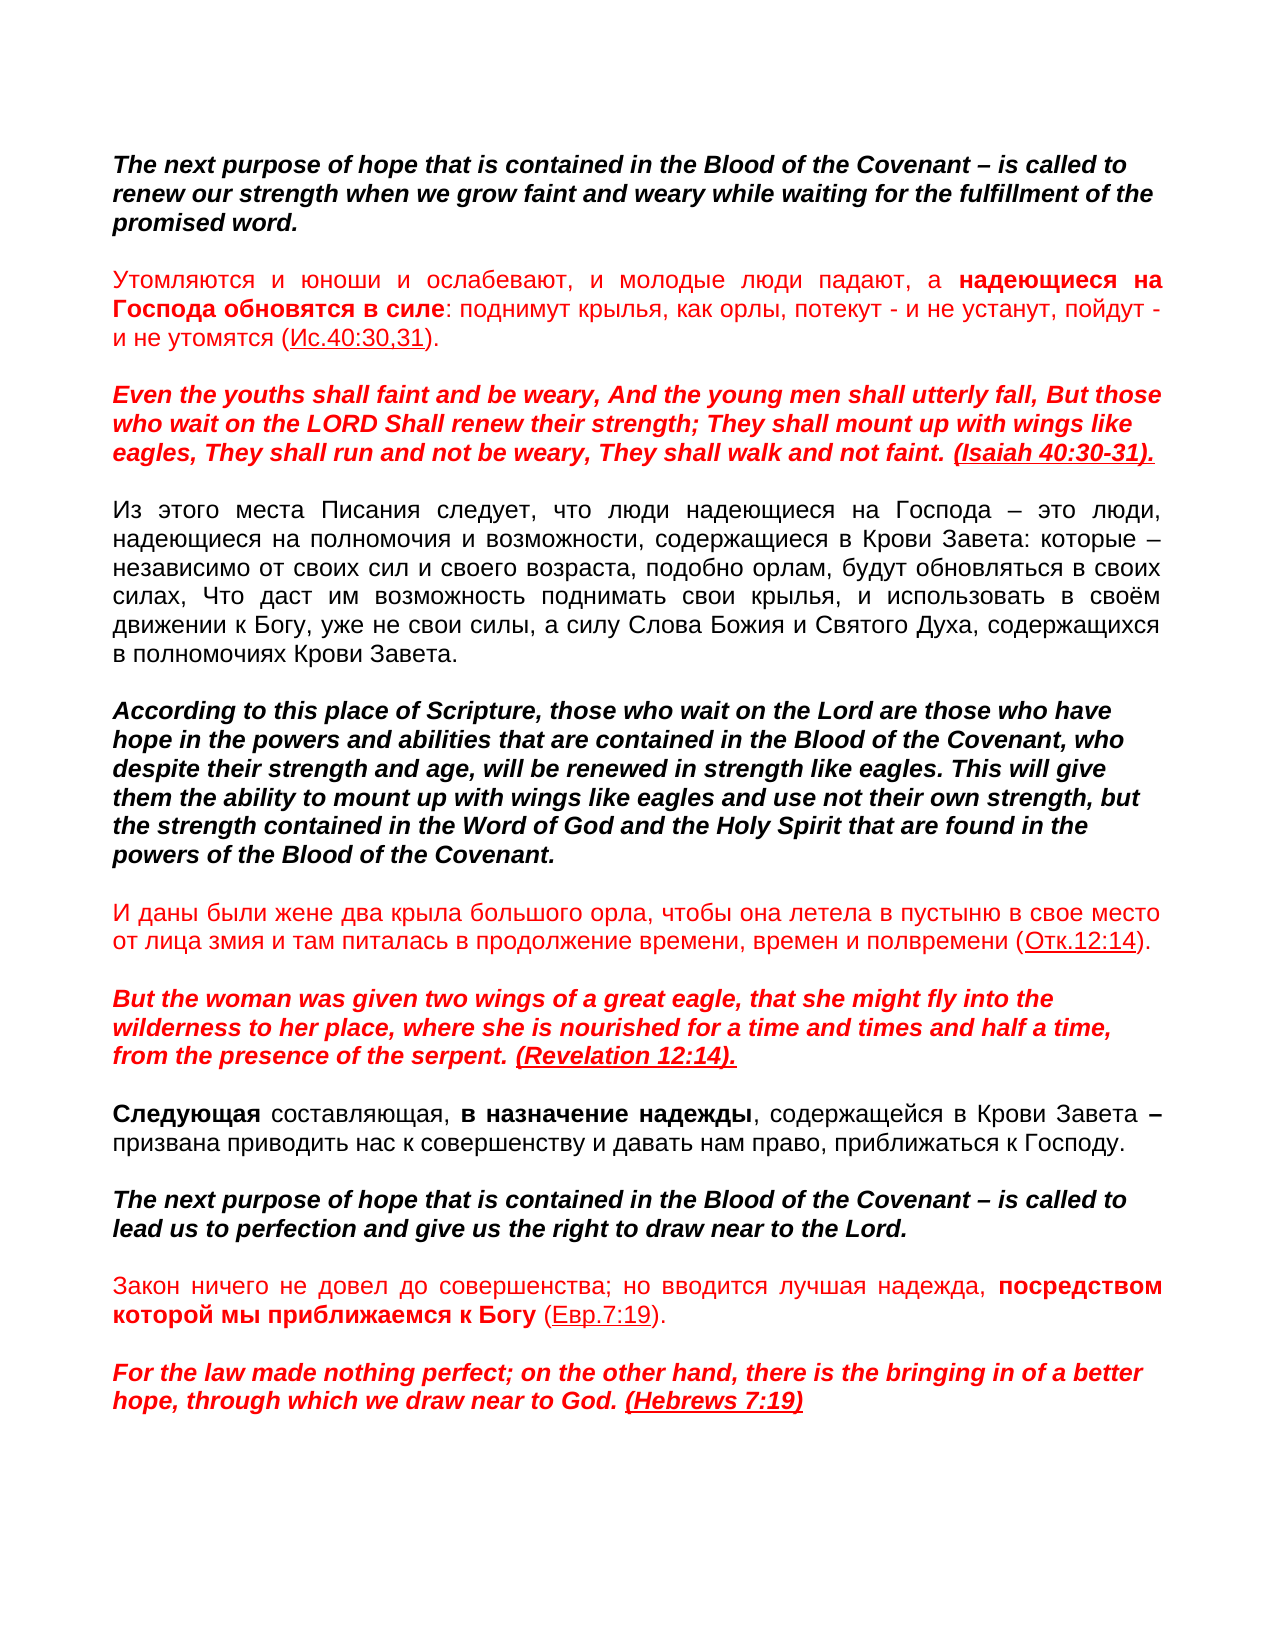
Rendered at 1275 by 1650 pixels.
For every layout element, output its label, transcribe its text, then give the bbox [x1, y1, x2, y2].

text Следующая составляющая, в назначение надежды, содержащейся в Крови Завета – призвана приводить нас к совершенству и давать нам право, приближаться к Господу. [112, 1099, 1162, 1156]
text Закон ничего не довел до совершенства; но вводится лучшая надежда, посредством которой мы приближаемся к Богу (Евр.7:19). [112, 1271, 1162, 1329]
text But the woman was given two wings of a great eagle, that she might fly into the wilderness to her place, where she is nourished for a time and times and half a time, from the presence of the serpent. (Revelation 12:14). [112, 984, 1162, 1070]
text Из этого места Писания следует, что люди надеющиеся на Господа – это люди, надеющиеся на полномочия и возможности, содержащиеся в Крови Завета: которые – независимо от своих сил и своего возраста, подобно орлам, будут обновляться в своих силах, Что даст им возможность поднимать свои крылья, и использовать в своём движении к Богу, уже не свои силы, а силу Слова Божия и Святого Духа, содержащихся в полномочиях Крови Завета. [112, 495, 1162, 667]
text Утомляются и юноши и ослабевают, и молодые люди падают, а надеющиеся на Господа обновятся в силе: поднимут крылья, как орлы, потекут - и не устанут, пойдут - и не утомятся (Ис.40:30,31). [112, 265, 1162, 351]
text Even the youths shall faint and be weary, And the young men shall utterly fall, But those who wait on the LORD Shall renew their strength; They shall mount up with wings like eagles, They shall run and not be weary, They shall walk and not faint. (Isaiah 40:30-31). [112, 380, 1162, 466]
text For the law made nothing perfect; on the other hand, there is the bringing in of a better hope, through which we draw near to God. (Hebrews 7:19) [112, 1357, 1162, 1415]
text The next purpose of hope that is contained in the Blood of the Covenant – is called to lead us to perfection and give us the right to draw near to the Lord. [112, 1185, 1162, 1242]
text According to this place of Scripture, those who wait on the Lord are those who have hope in the powers and abilities that are contained in the Blood of the Covenant, who despite their strength and age, will be renewed in strength like eagles. This will give them the ability to mount up with wings like eagles and use not their own strength, but the strength contained in the Word of God and the Holy Spirit that are found in the powers of the Blood of the Covenant. [112, 696, 1162, 869]
text The next purpose of hope that is contained in the Blood of the Covenant – is called to renew our strength when we grow faint and weary while waiting for the fulfillment of the promised word. [112, 150, 1162, 236]
text И даны были жене два крыла большого орла, чтобы она летела в пустыню в свое место от лица змия и там питалась в продолжение времени, времен и полвремени (Отк.12:14). [112, 897, 1162, 955]
